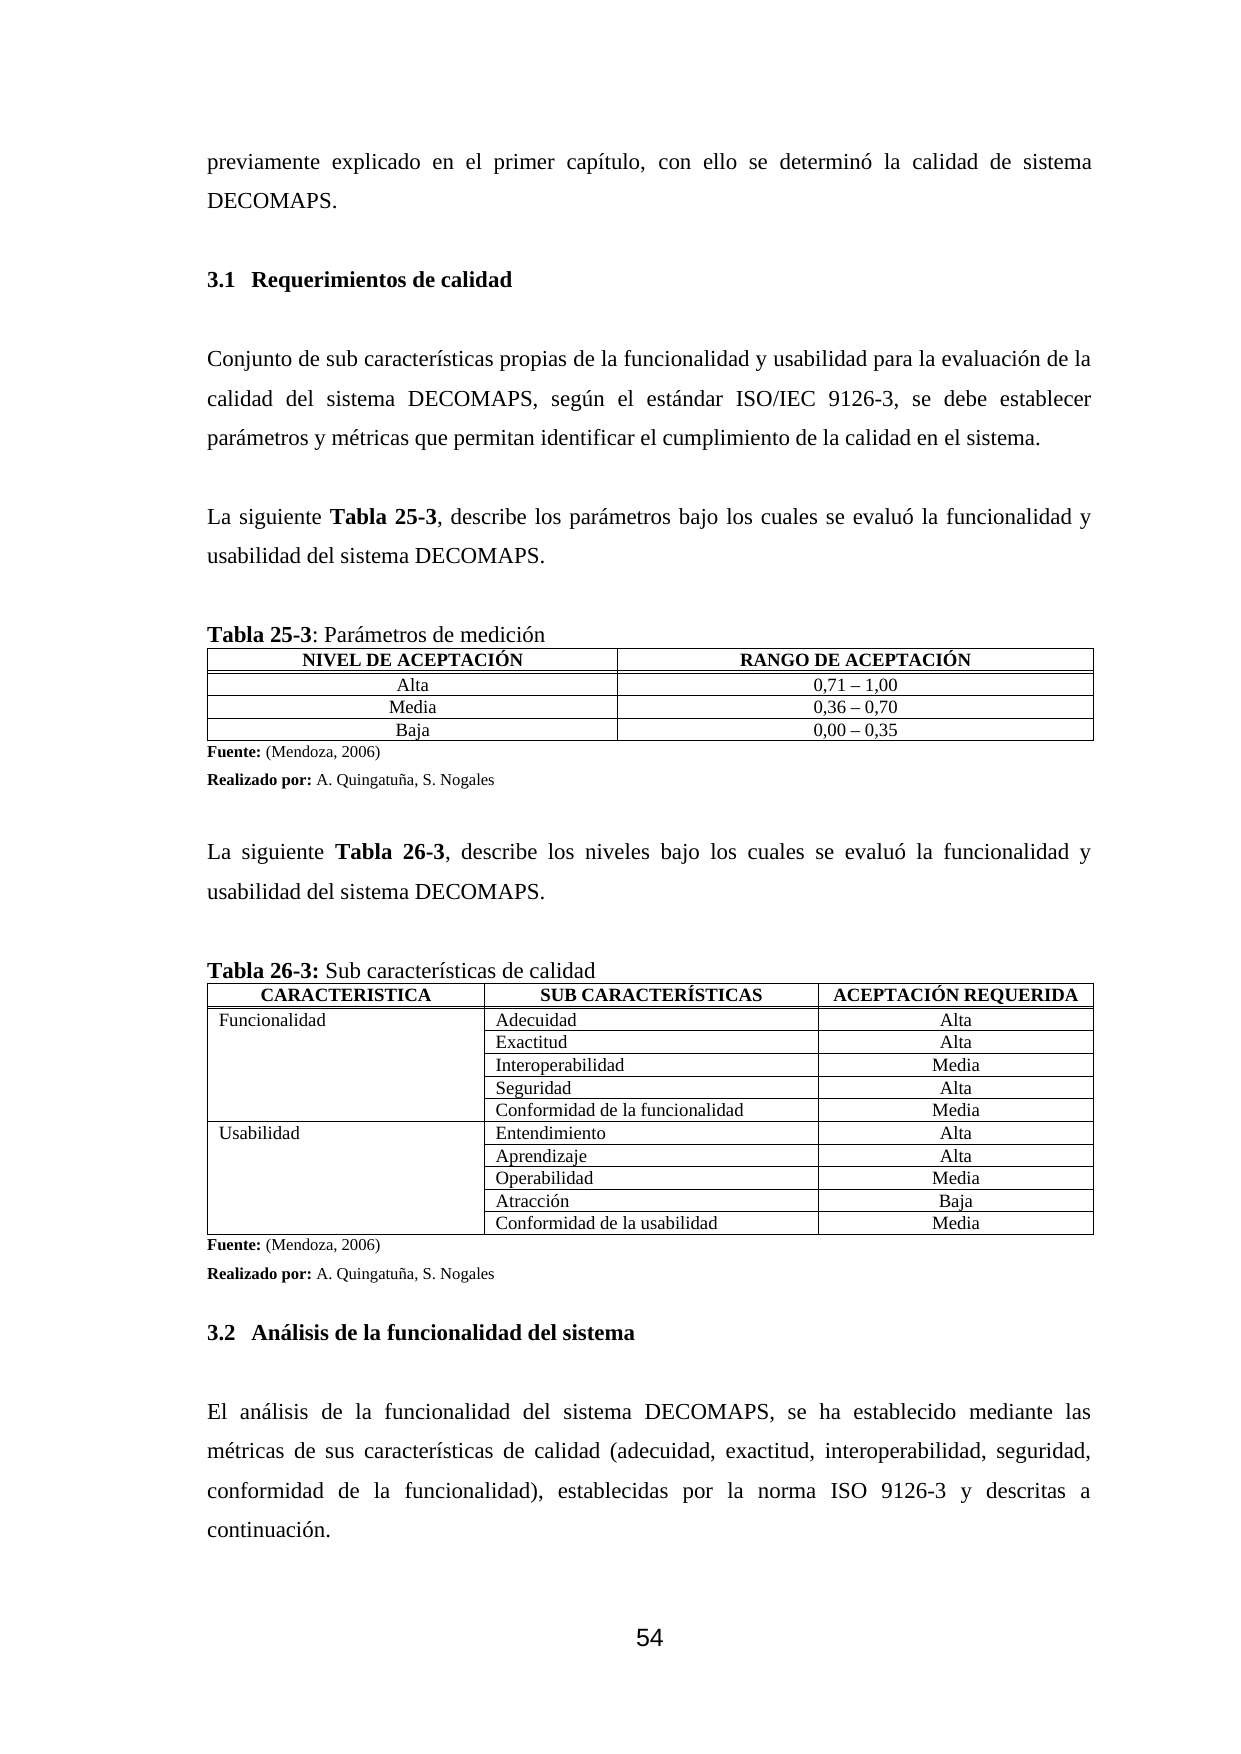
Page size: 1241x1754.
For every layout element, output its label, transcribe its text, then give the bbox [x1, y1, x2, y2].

table_cell Conformidad de la funcionalidad [485, 1099, 818, 1121]
table_cell Exactitud [485, 1031, 818, 1053]
text Fuente: [207, 1235, 1092, 1254]
table_cell Alta [819, 1009, 1093, 1030]
table_cell Alta [819, 1122, 1093, 1143]
table_cell Media [819, 1054, 1093, 1076]
table_cell Interoperabilidad [485, 1054, 818, 1076]
table_cell Conformidad de la usabilidad [485, 1212, 818, 1234]
table_cell Operabilidad [485, 1167, 818, 1189]
table_cell 0,00 – 0,35 [618, 719, 1093, 740]
table_cell Entendimiento [485, 1122, 818, 1143]
table_cell Alta [819, 1145, 1093, 1166]
table_cell Baja [208, 719, 617, 740]
text El análisis de la funcionalidad del sistema DECOMAPS, se ha establecido mediante las métricas de sus características de calidad (adecuidad, exactitud, interoperabilidad, seguridad, conformidad de la funcionalidad), establecidas por la norma ISO 9126-3 y descritas a continuación. [207, 1398, 1092, 1542]
text Conjunto de sub características propias de la funcionalidad y usabilidad para la evaluación de la calidad del sistema DECOMAPS, según el estándar ISO/IEC 9126-3, se debe establecer parámetros y métricas que permitan identificar el cumplimiento de la calidad en el sistema. [207, 345, 1092, 450]
text Tabla 25-3: Parámetros de medición [207, 621, 1092, 648]
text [207, 148, 1092, 213]
table_cell Media [819, 1167, 1093, 1189]
table_cell Alta [208, 674, 617, 695]
table_header RANGO DE ACEPTACIÓN [618, 649, 1093, 670]
table_cell 0,36 – 0,70 [618, 696, 1093, 718]
table_header CARACTERISTICA [208, 984, 484, 1006]
table_cell Media [819, 1212, 1093, 1234]
table_header NIVEL DE ACEPTACIÓN [208, 649, 617, 670]
text La siguiente Tabla 26-3, describe los niveles bajo los cuales se evaluó la funcionalidad y usabilidad del sistema DECOMAPS. [207, 838, 1092, 904]
table_cell Alta [819, 1077, 1093, 1098]
table_cell Funcionalidad [208, 1009, 484, 1121]
table_cell Alta [819, 1031, 1093, 1053]
text Tabla 26-3: Sub características de calidad [207, 957, 1092, 983]
table_header SUB CARACTERÍSTICAS [485, 984, 818, 1006]
table_cell Seguridad [485, 1077, 818, 1098]
table_header ACEPTACIÓN REQUERIDA [819, 984, 1093, 1006]
table_cell Baja [819, 1190, 1093, 1211]
table_cell Media [819, 1099, 1093, 1121]
text Realizado por: A. Quingatuña, S. Nogales [207, 1264, 1092, 1283]
table_cell Usabilidad [208, 1122, 484, 1234]
table_cell Aprendizaje [485, 1145, 818, 1166]
text Realizado por: A. Quingatuña, S. Nogales [207, 770, 1092, 789]
table_cell Media [208, 696, 617, 718]
table_cell Atracción [485, 1190, 818, 1211]
table_cell 0,71 – 1,00 [618, 674, 1093, 695]
text La siguiente Tabla 25-3, describe los parámetros bajo los cuales se evaluó la funcionalidad y usabilidad del sistema DECOMAPS. [207, 503, 1092, 569]
subtitle Requerimientos de calidad [207, 266, 1092, 292]
table_cell Adecuidad [485, 1009, 818, 1030]
subtitle Análisis de la funcionalidad del sistema [207, 1319, 1092, 1345]
text Fuente: [207, 741, 1092, 761]
